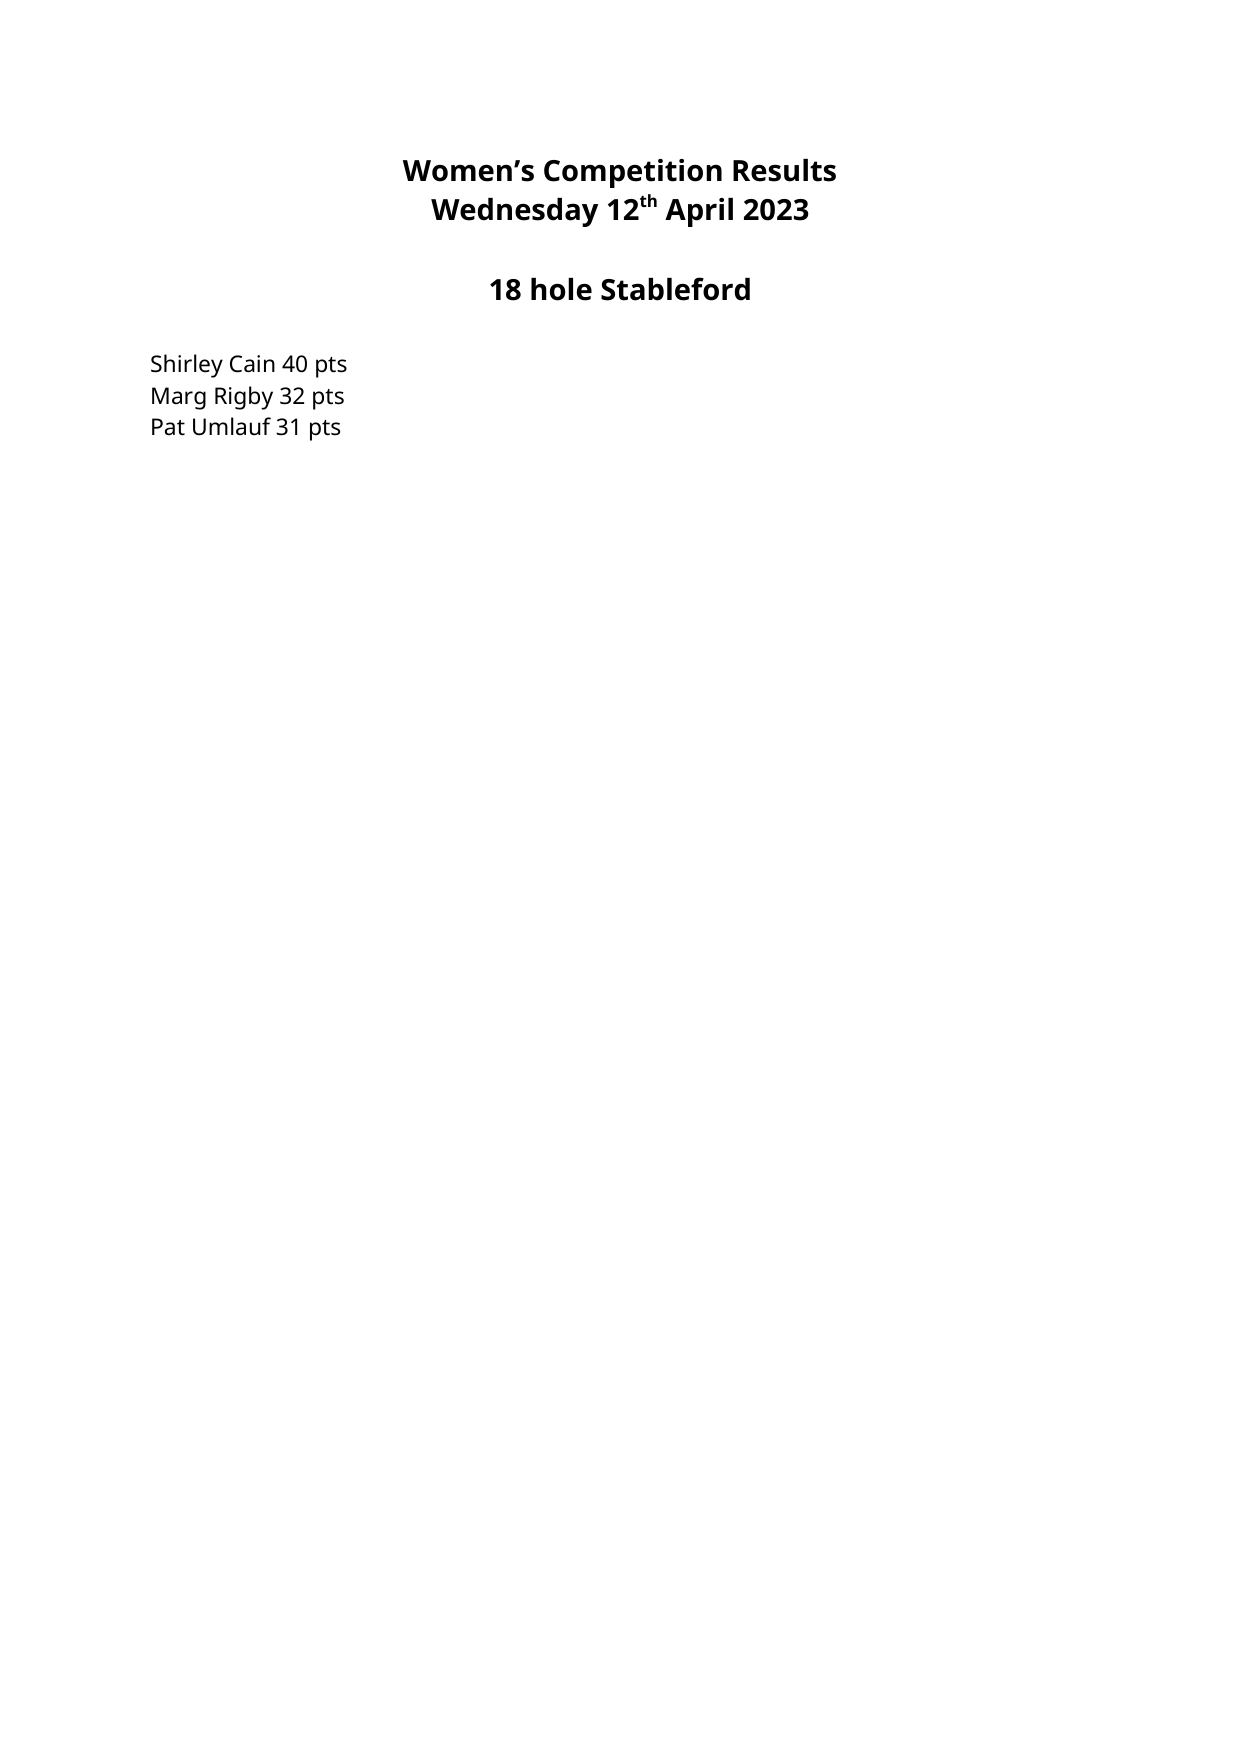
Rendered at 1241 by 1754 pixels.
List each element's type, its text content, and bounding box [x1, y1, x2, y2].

text Marg Rigby 32 pts [150, 380, 1090, 411]
text Shirley Cain 40 pts [150, 348, 1090, 380]
text Pat Umlauf 31 pts [150, 411, 1090, 442]
text 18 hole Stableford [150, 269, 1090, 309]
text Wednesday 12th April 2023 [150, 190, 1090, 229]
text Women’s Competition Results [150, 150, 1090, 190]
